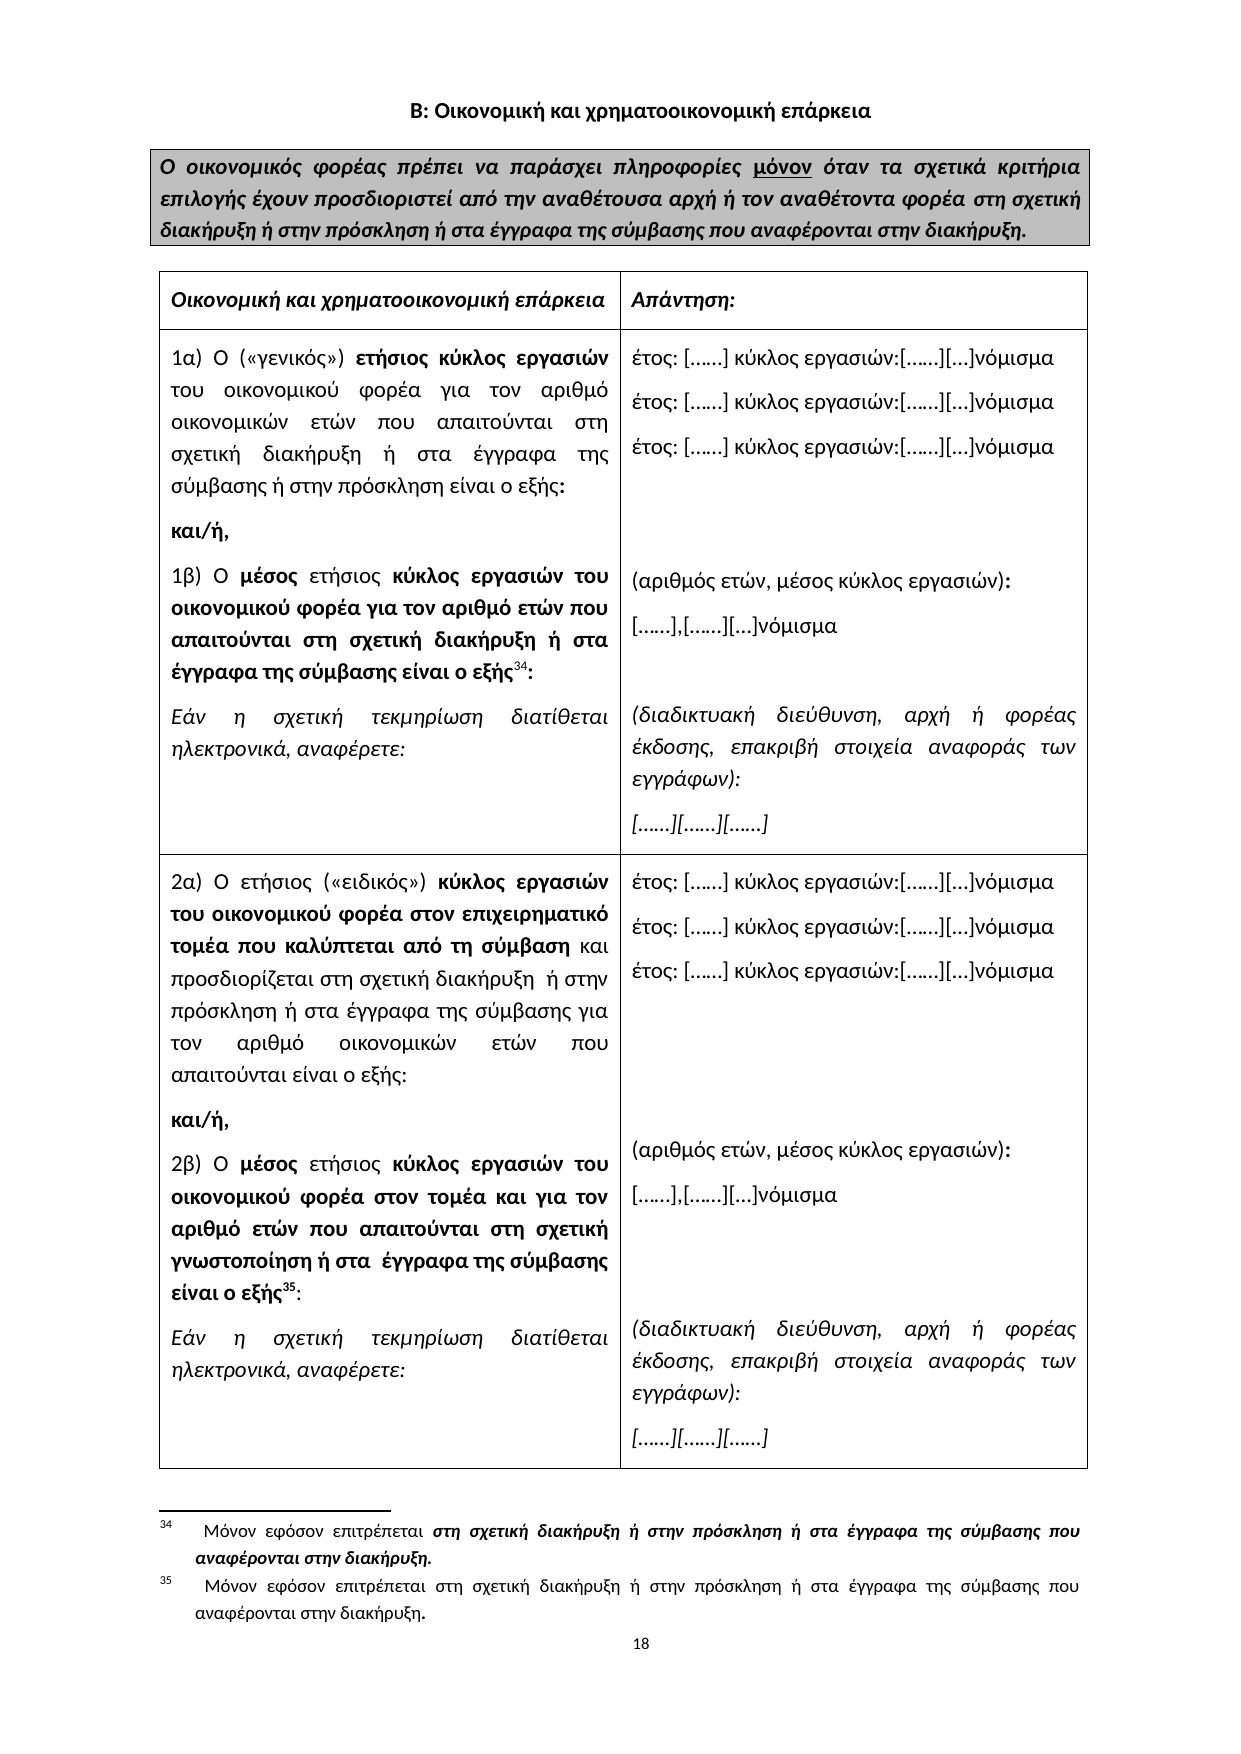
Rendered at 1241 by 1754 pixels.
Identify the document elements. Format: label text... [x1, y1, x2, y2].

table_cell έτος: [……] κύκλος εργασιών:[……][…]νόμισμα έτος: [……] κύκλος εργασιών:[……][…]νόμισμα έτος: [……] κύκλος εργασιών:[……][…]νόμισμα (αριθμός ετών, μέσος κύκλος εργασιών): [……],[……][…]νόμισμα (διαδικτυακή διεύθυνση, αρχή ή φορέας έκδοσης, επακριβή στοιχεία αναφοράς των εγγράφων): [……][……][……] [621, 330, 1087, 853]
text Ο οικονομικός φορέας πρέπει να παράσχει πληροφορίες μόνον όταν τα σχετικά κριτήρια επιλογής έχουν προσδιοριστεί από την αναθέτουσα αρχή ή τον αναθέτοντα φορέα στη σχετική διακήρυξη ή στην πρόσκληση ή στα έγγραφα της σύμβασης που αναφέρονται στην διακήρυξη. [151, 150, 1089, 245]
table_cell 2α) Ο ετήσιος («ειδικός») κύκλος εργασιών του οικονομικού φορέα στον επιχειρηματικό τομέα που καλύπτεται από τη σύμβαση και προσδιορίζεται στη σχετική διακήρυξη ή στην πρόσκληση ή στα έγγραφα της σύμβασης για τον αριθμό οικονομικών ετών που απαιτούνται είναι ο εξής: και/ή, 2β) Ο μέσος ετήσιος κύκλος εργασιών του οικονομικού φορέα στον τομέα και για τον αριθμό ετών που απαιτούνται στη σχετική γνωστοποίηση ή στα έγγραφα της σύμβασης είναι ο εξής: Εάν η σχετική τεκμηρίωση διατίθεται ηλεκτρονικά, αναφέρετε: [160, 855, 620, 1467]
text Β: Οικονομική και χρηματοοικονομική επάρκεια [159, 96, 1081, 124]
table_header Οικονομική και χρηματοοικονομική επάρκεια [160, 272, 620, 329]
table_cell 1α) Ο («γενικός») ετήσιος κύκλος εργασιών του οικονομικού φορέα για τον αριθμό οικονομικών ετών που απαιτούνται στη σχετική διακήρυξη ή στα έγγραφα της σύμβασης ή στην πρόσκληση είναι ο εξής: και/ή, 1β) Ο μέσος ετήσιος κύκλος εργασιών του οικονομικού φορέα για τον αριθμό ετών που απαιτούνται στη σχετική διακήρυξη ή στα έγγραφα της σύμβασης είναι ο εξής: Εάν η σχετική τεκμηρίωση διατίθεται ηλεκτρονικά, αναφέρετε: [160, 330, 620, 853]
table_header Απάντηση: [621, 272, 1087, 329]
table_cell έτος: [……] κύκλος εργασιών:[……][…]νόμισμα έτος: [……] κύκλος εργασιών:[……][…]νόμισμα έτος: [……] κύκλος εργασιών:[……][…]νόμισμα (αριθμός ετών, μέσος κύκλος εργασιών): [……],[……][…]νόμισμα (διαδικτυακή διεύθυνση, αρχή ή φορέας έκδοσης, επακριβή στοιχεία αναφοράς των εγγράφων): [……][……][……] [621, 855, 1087, 1467]
